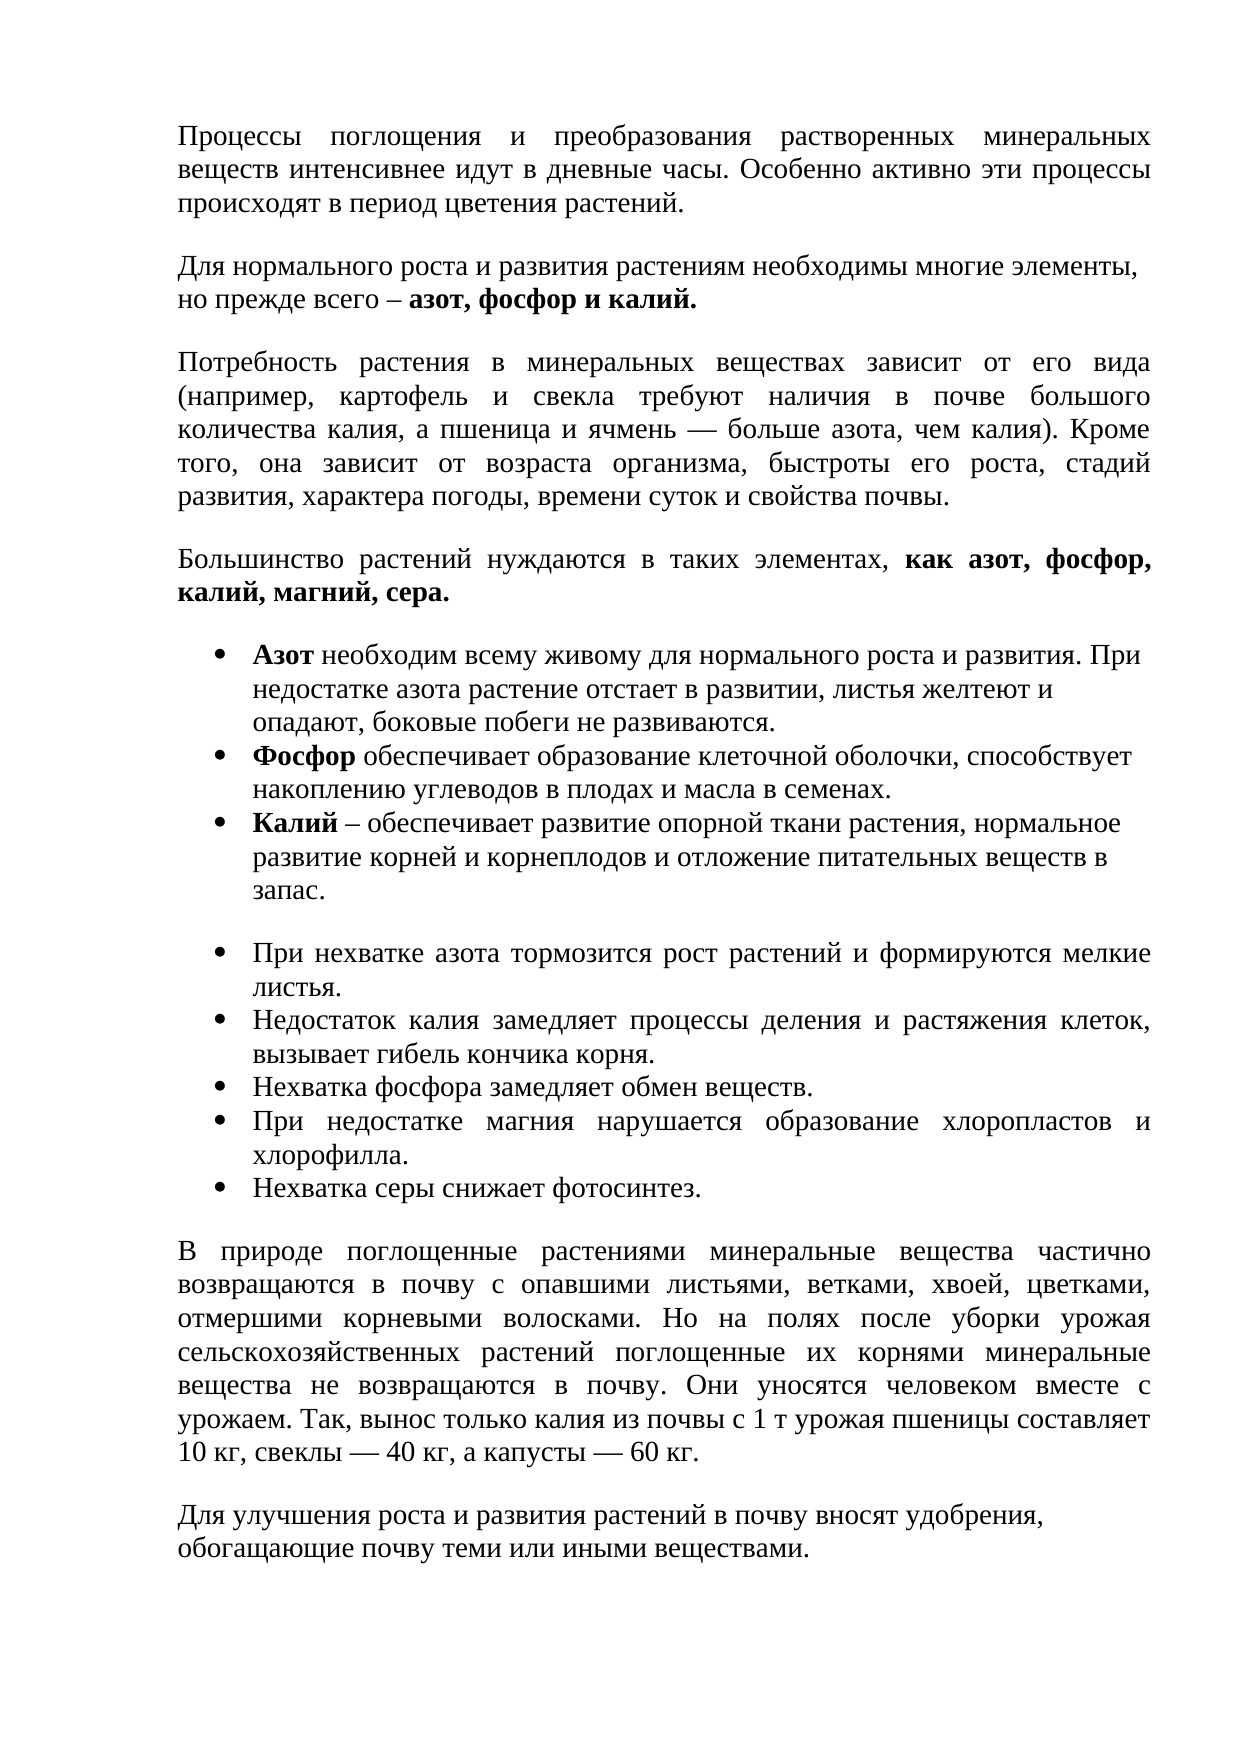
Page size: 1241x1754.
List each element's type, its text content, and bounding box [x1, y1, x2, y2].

text Для нормального роста и развития растениям необходимы многие элементы, но прежде всего – азот, фосфор и калий. [177, 248, 1152, 315]
list Нехватка фосфора замедляет обмен веществ. [215, 1186, 1152, 1220]
list Недостаток калия замедляет процессы деления и растяжения клеток, вызывает гибель кончика корня. [215, 1090, 1152, 1157]
list Нехватка серы снижает фотосинтез. [215, 1345, 1152, 1379]
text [177, 1408, 1152, 1576]
list Фосфор обеспечивает образование клеточной оболочки, способствует накоплению углеводов в плодах и масла в семенах. [215, 767, 1152, 834]
list Калий – обеспечивает развитие опорной ткани растения, нормальное развитие корней и корнеплодов и отложение питательных веществ в запас. [215, 863, 1152, 964]
list Азот необходим всему живому для нормального роста и развития. При недостатке азота растение отстает в развитии, листья желтеют и опадают, боковые побеги не развиваются. [215, 637, 1152, 738]
text Процессы поглощения и преобразования растворенных минеральных веществ интенсивнее идут в дневные часы. Особенно активно эти процессы происходят в период цветения растений. [177, 118, 1152, 219]
list При нехватке азота тормозится рост растений и формируются мелкие листья. [215, 993, 1152, 1061]
list При недостатке магния нарушается образование хлоропластов и хлорофилла. [215, 1249, 1152, 1316]
text Большинство растений нуждаются в таких элементах, как азот, фосфор, калий, магний, сера. [177, 541, 1152, 608]
text Потребность растения в минеральных веществах зависит от его вида (например, картофель и свекла требуют наличия в почве большого количества калия, а пшеница и ячмень — больше азота, чем калия). Кроме того, она зависит от возраста организма, быстроты его роста, стадий развития, характера погоды, времени суток и свойства почвы. [177, 344, 1152, 512]
